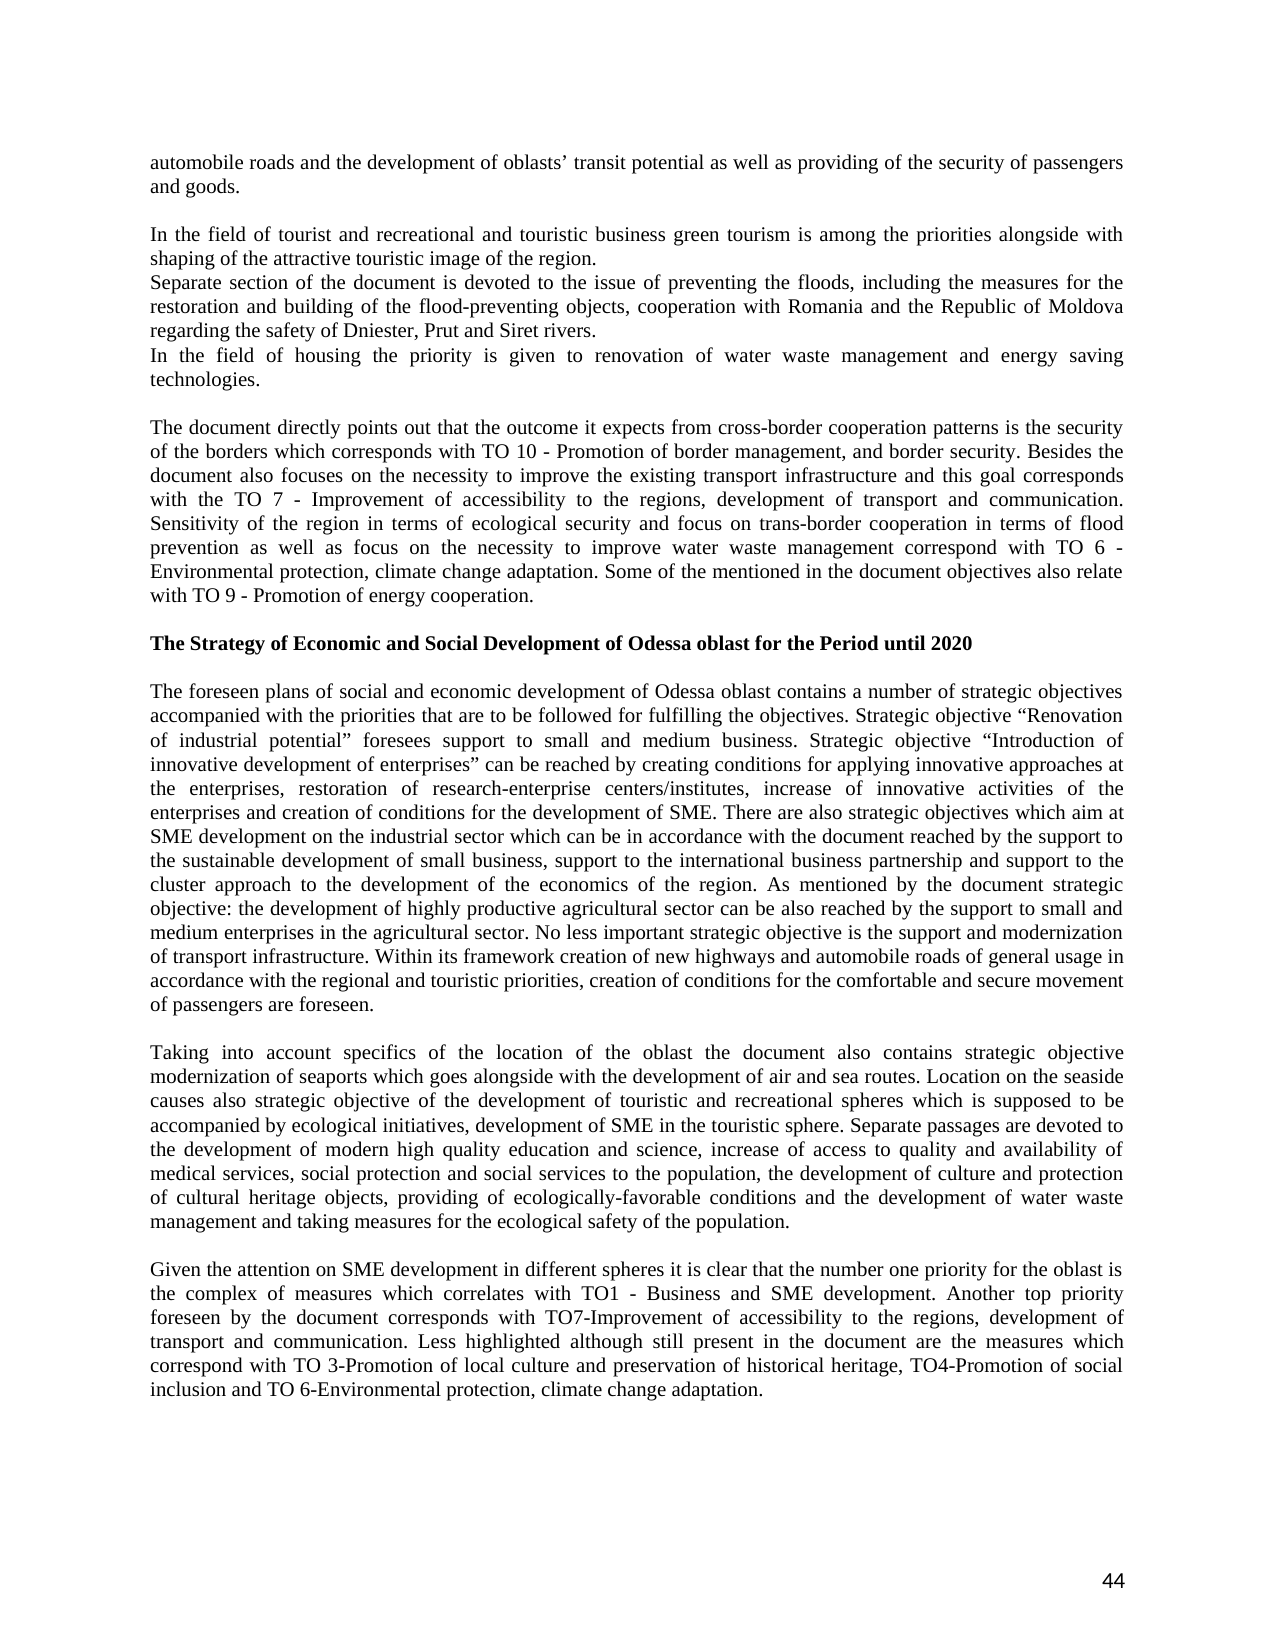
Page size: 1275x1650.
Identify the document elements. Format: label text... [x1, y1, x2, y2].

text Separate section of the document is devoted to the issue of preventing the floods, including the measures for the restoration and building of the flood-preventing objects, cooperation with Romania and the Republic of Moldova regarding the safety of Dniester, Prut and Siret rivers. [150, 270, 1125, 342]
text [150, 150, 1125, 198]
text The document directly points out that the outcome it expects from cross-border cooperation patterns is the security of the borders which corresponds with TO 10 - Promotion of border management, and border security. Besides the document also focuses on the necessity to improve the existing transport infrastructure and this goal corresponds with the TO 7 - Improvement of accessibility to the regions, development of transport and communication. Sensitivity of the region in terms of ecological security and focus on trans-border cooperation in terms of flood prevention as well as focus on the necessity to improve water waste management correspond with TO 6 - Environmental protection, climate change adaptation. Some of the mentioned in the document objectives also relate with TO 9 - Promotion of energy cooperation. [150, 415, 1125, 607]
text The Strategy of Economic and Social Development of Odessa oblast for the Period until 2020 [150, 631, 1125, 655]
text The foreseen plans of social and economic development of Odessa oblast contains a number of strategic objectives accompanied with the priorities that are to be followed for fulfilling the objectives. Strategic objective “Renovation of industrial potential” foresees support to small and medium business. Strategic objective “Introduction of innovative development of enterprises” can be reached by creating conditions for applying innovative approaches at the enterprises, restoration of research-enterprise centers/institutes, increase of innovative activities of the enterprises and creation of conditions for the development of SME. There are also strategic objectives which aim at SME development on the industrial sector which can be in accordance with the document reached by the support to the sustainable development of small business, support to the international business partnership and support to the cluster approach to the development of the economics of the region. As mentioned by the document strategic objective: the development of highly productive agricultural sector can be also reached by the support to small and medium enterprises in the agricultural sector. No less important strategic objective is the support and modernization of transport infrastructure. Within its framework creation of new highways and automobile roads of general usage in accordance with the regional and touristic priorities, creation of conditions for the comfortable and secure movement of passengers are foreseen. [150, 679, 1125, 1016]
text Given the attention on SME development in different spheres it is clear that the number one priority for the oblast is the complex of measures which correlates with TO1 - Business and SME development. Another top priority foreseen by the document corresponds with TO7-Improvement of accessibility to the regions, development of transport and communication. Less highlighted although still present in the document are the measures which correspond with TO 3-Promotion of local culture and preservation of historical heritage, TO4-Promotion of social inclusion and TO 6-Environmental protection, climate change adaptation. [150, 1257, 1125, 1401]
text In the field of tourist and recreational and touristic business green tourism is among the priorities alongside with shaping of the attractive touristic image of the region. [150, 222, 1125, 270]
text In the field of housing the priority is given to renovation of water waste management and energy saving technologies. [150, 342, 1125, 391]
text Taking into account specifics of the location of the oblast the document also contains strategic objective modernization of seaports which goes alongside with the development of air and sea routes. Location on the seaside causes also strategic objective of the development of touristic and recreational spheres which is supposed to be accompanied by ecological initiatives, development of SME in the touristic sphere. Separate passages are devoted to the development of modern high quality education and science, increase of access to quality and availability of medical services, social protection and social services to the population, the development of culture and protection of cultural heritage objects, providing of ecologically-favorable conditions and the development of water waste management and taking measures for the ecological safety of the population. [150, 1040, 1125, 1233]
